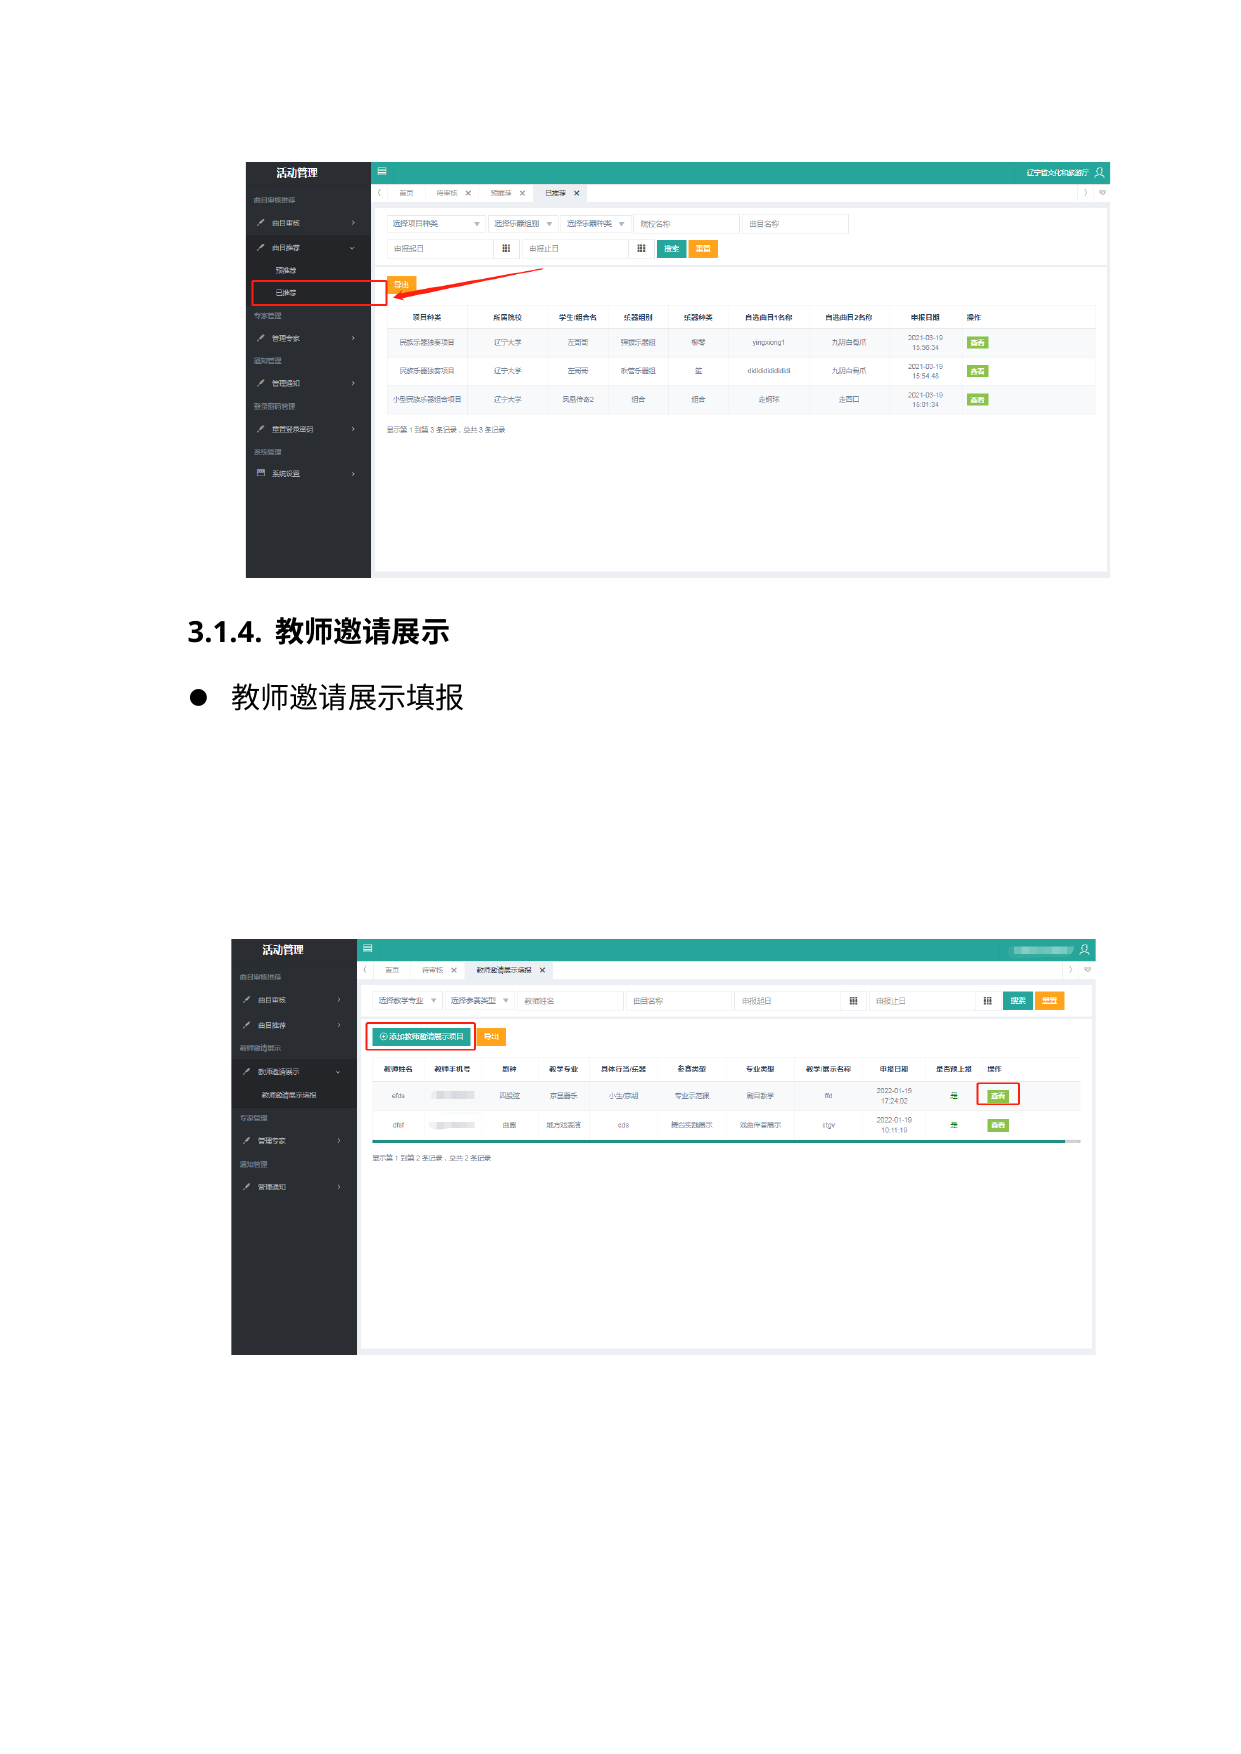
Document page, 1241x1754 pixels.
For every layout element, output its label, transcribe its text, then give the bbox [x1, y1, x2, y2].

list 教师邀请展示 [187, 598, 1053, 663]
picture [231, 939, 1096, 1355]
picture [245, 162, 1111, 578]
